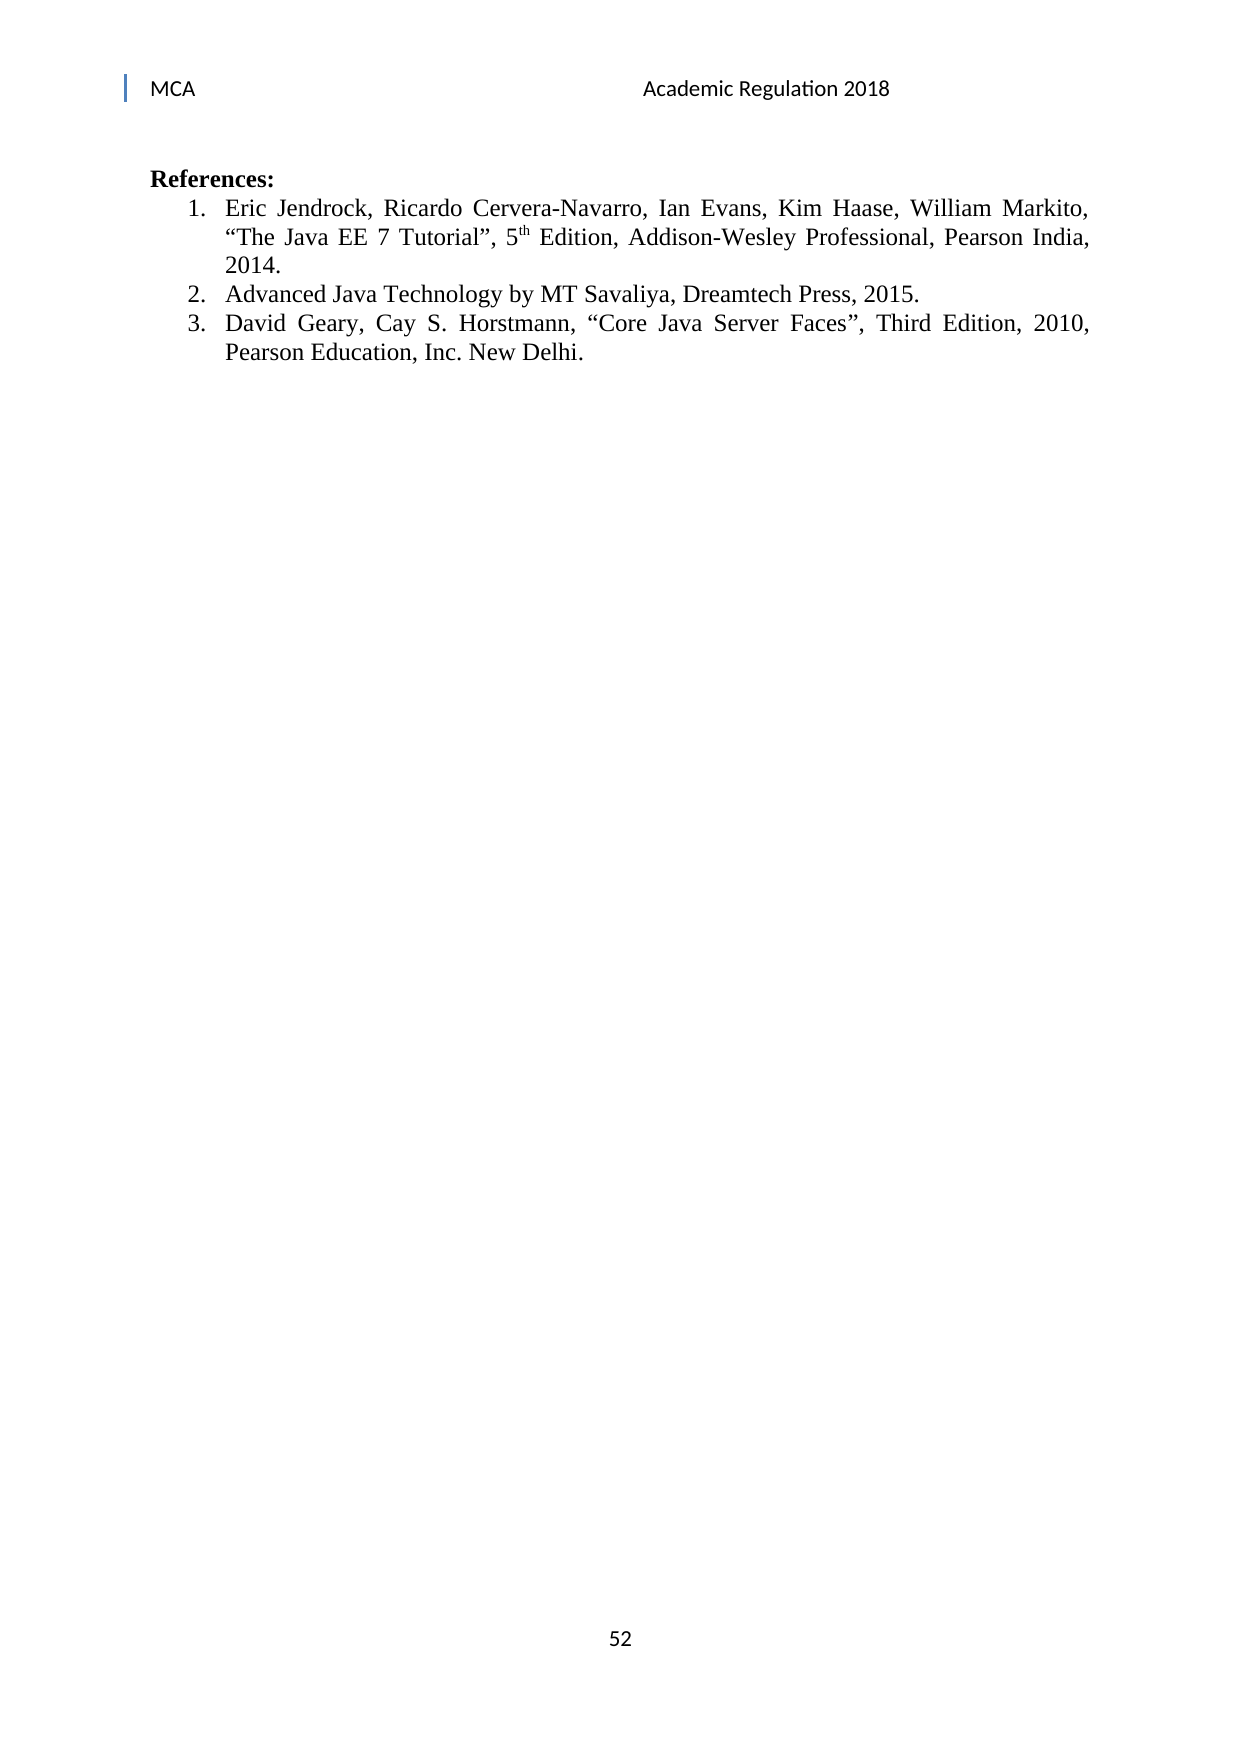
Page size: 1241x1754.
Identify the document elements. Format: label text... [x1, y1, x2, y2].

list Advanced Java Technology by MT Savaliya, Dreamtech Press, 2015. [187, 279, 1090, 308]
text References: [150, 164, 1090, 193]
list Eric Jendrock, Ricardo Cervera-Navarro, Ian Evans, Kim Haase, William Markito, “The Java EE 7 Tutorial”, 5th Edition, Addison-Wesley Professional, Pearson India, 2014. [187, 193, 1090, 279]
list David Geary, Cay S. Horstmann, “Core Java Server Faces”, Third Edition, 2010, Pearson Education, Inc. New Delhi. [187, 308, 1090, 365]
